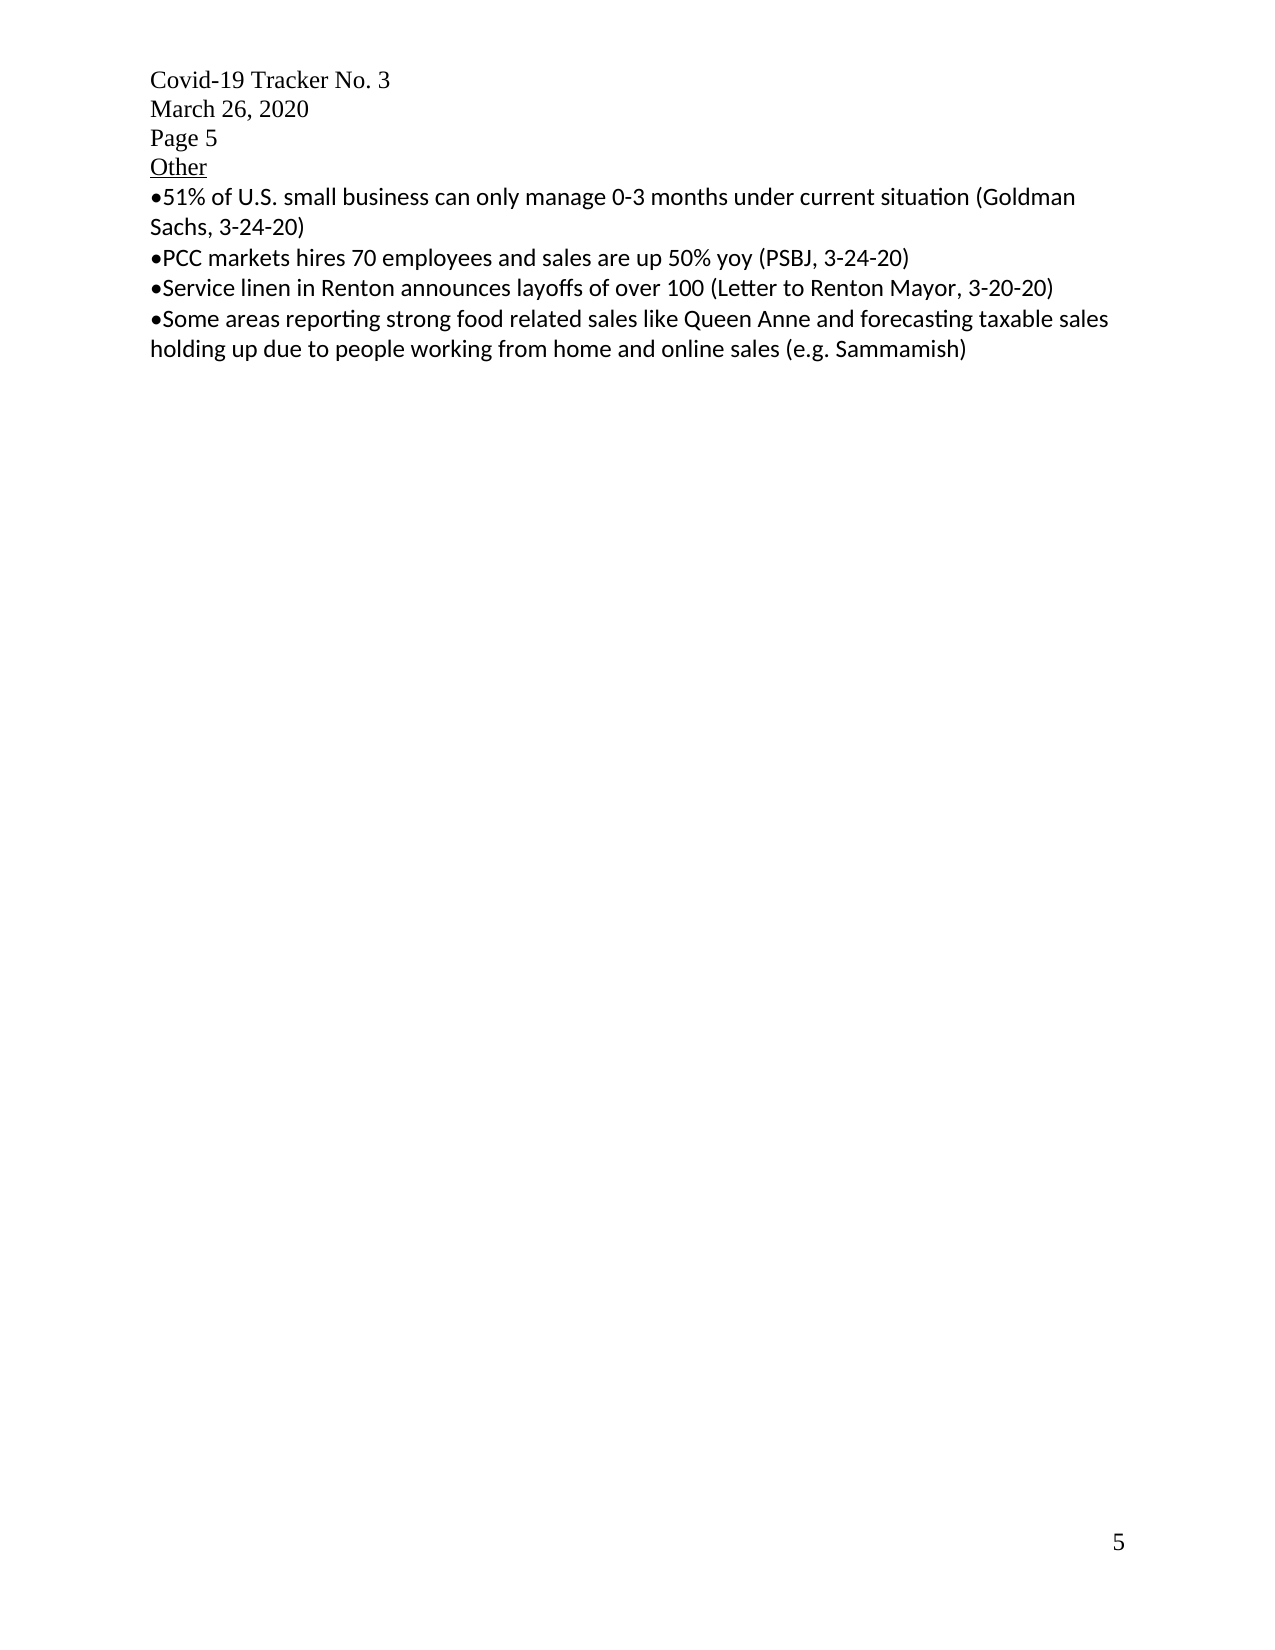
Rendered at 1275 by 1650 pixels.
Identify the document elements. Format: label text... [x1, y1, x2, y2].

text Other [150, 152, 1125, 181]
text •PCC markets hires 70 employees and sales are up 50% yoy (PSBJ, 3-24-20) [150, 242, 1125, 272]
text •Some areas reporting strong food related sales like Queen Anne and forecasting taxable sales holding up due to people working from home and online sales (e.g. Sammamish) [150, 303, 1125, 364]
text •Service linen in Renton announces layoffs of over 100 (Letter to Renton Mayor, 3-20-20) [150, 272, 1125, 303]
text •51% of U.S. small business can only manage 0-3 months under current situation (Goldman Sachs, 3-24-20) [150, 181, 1125, 242]
